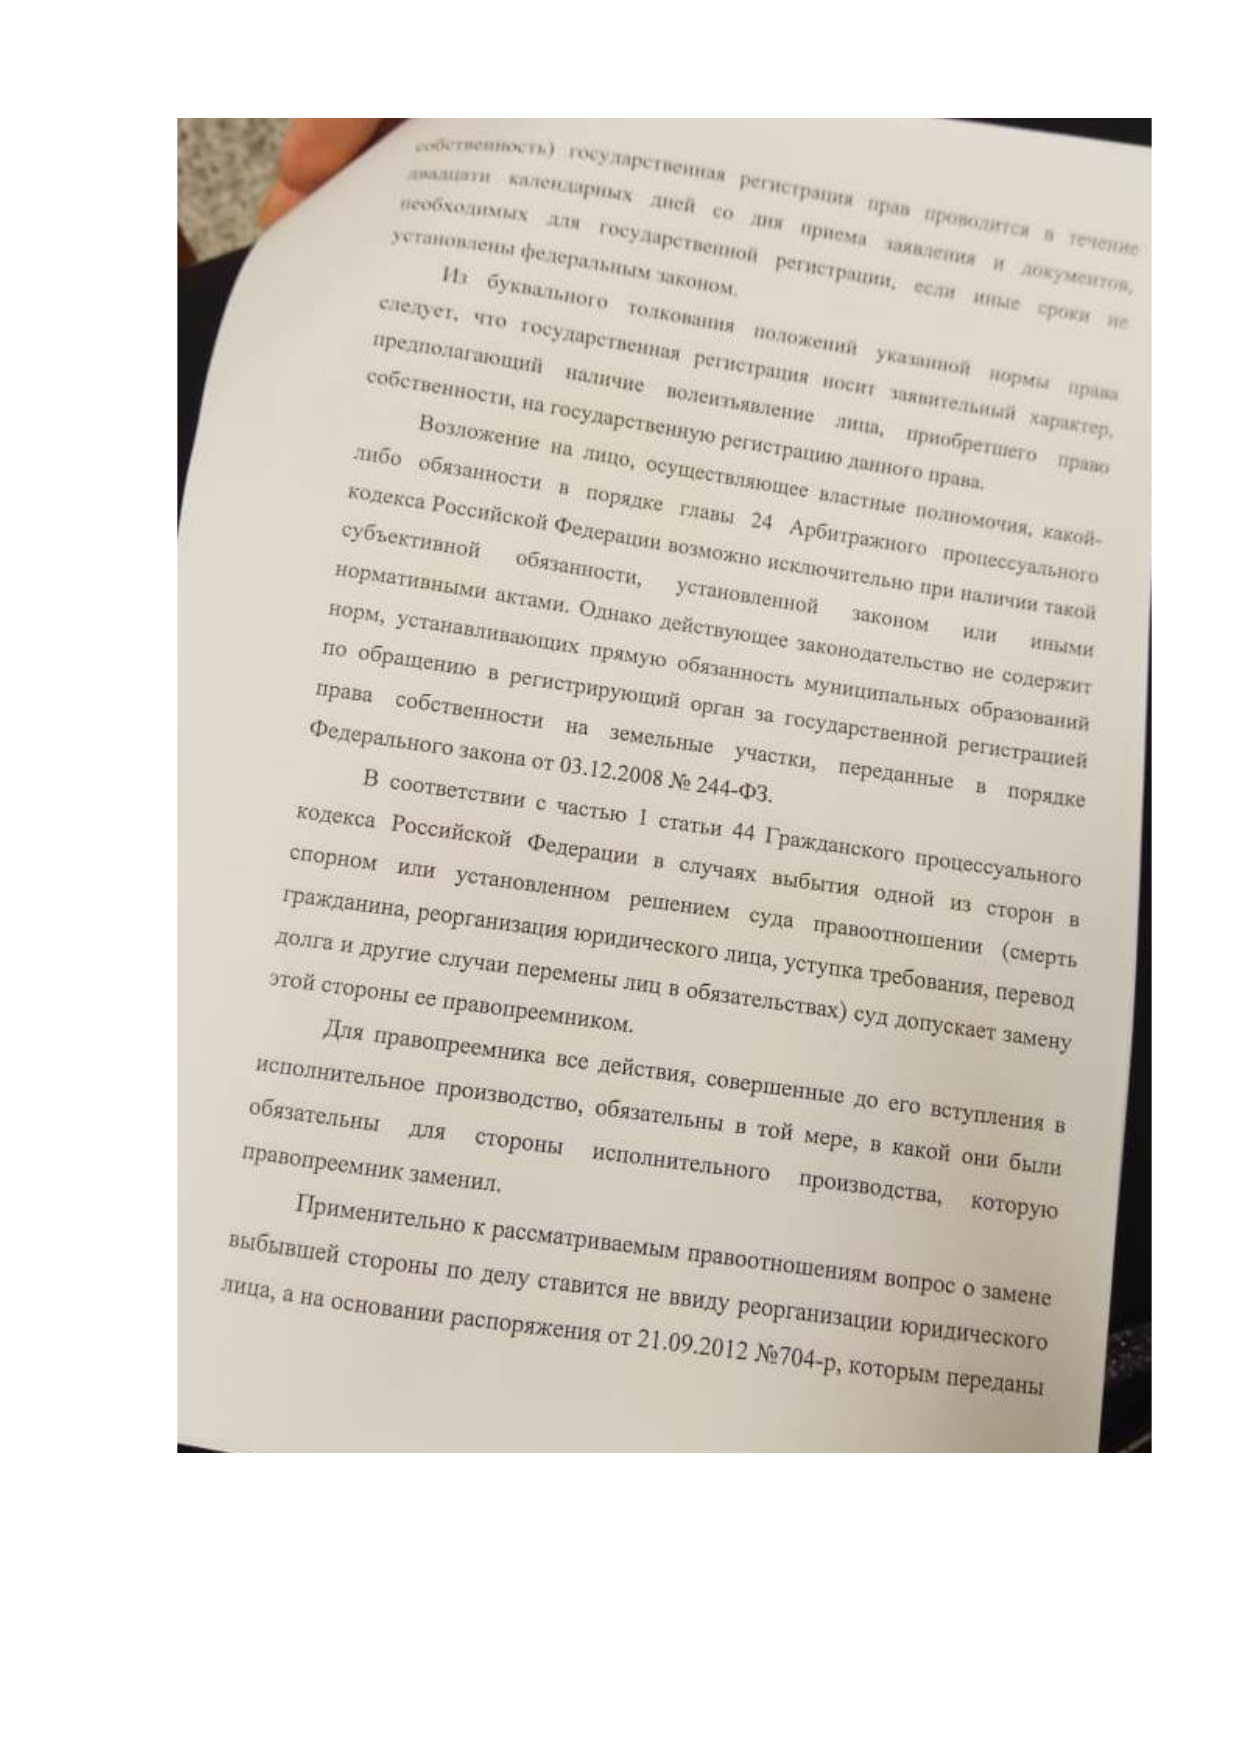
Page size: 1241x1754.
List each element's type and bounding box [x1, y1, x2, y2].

picture [177, 118, 1152, 1453]
